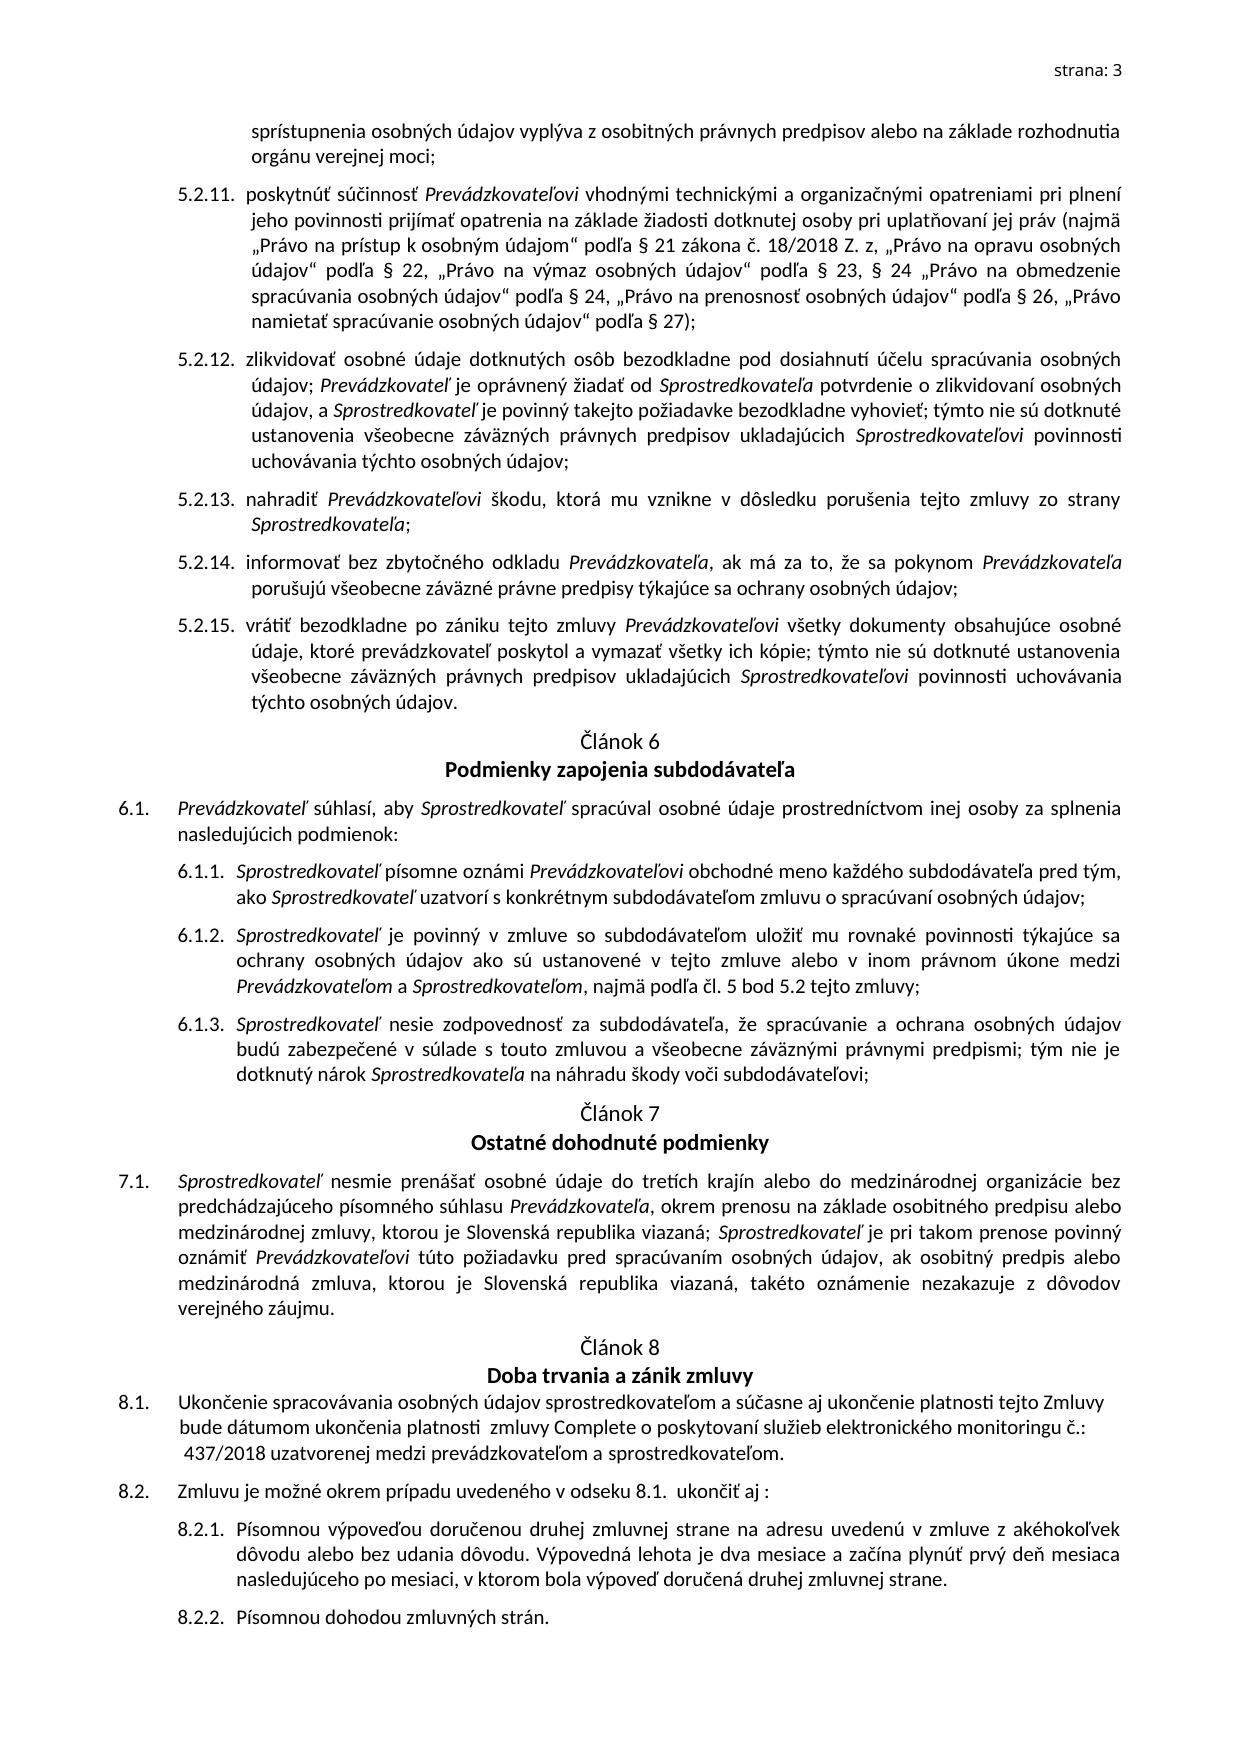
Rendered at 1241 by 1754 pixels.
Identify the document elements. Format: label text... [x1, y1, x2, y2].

list informovať bez zbytočného odkladu Prevádzkovateľa, ak má za to, že sa pokynom Prevádzkovateľa porušujú všeobecne záväzné právne predpisy týkajúce sa ochrany osobných údajov; [177, 549, 1122, 600]
list Sprostredkovateľ písomne oznámi Prevádzkovateľovi obchodné meno každého subdodávateľa pred tým, ako Sprostredkovateľ uzatvorí s konkrétnym subdodávateľom zmluvu o spracúvaní osobných údajov; [177, 859, 1122, 909]
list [177, 118, 1122, 169]
text Ostatné dohodnuté podmienky [118, 1128, 1122, 1156]
list nahradiť Prevádzkovateľovi škodu, ktorá mu vznikne v dôsledku porušenia tejto zmluvy zo strany Sprostredkovateľa; [177, 486, 1122, 537]
list Zmluvu je možné okrem prípadu uvedeného v odseku 8.1. ukončiť aj : [118, 1478, 1122, 1503]
list Prevádzkovateľ súhlasí, aby Sprostredkovateľ spracúval osobné údaje prostredníctvom inej osoby za splnenia nasledujúcich podmienok: [118, 795, 1122, 846]
list Sprostredkovateľ nesie zodpovednosť za subdodávateľa, že spracúvanie a ochrana osobných údajov budú zabezpečené v súlade s touto zmluvou a všeobecne záväznými právnymi predpismi; tým nie je dotknutý nárok Sprostredkovateľa na náhradu škody voči subdodávateľovi; [177, 1011, 1122, 1087]
list 437/2018 uzatvorenej medzi prevádzkovateľom a sprostredkovateľom. [156, 1440, 1122, 1465]
text Článok 7 [118, 1099, 1122, 1128]
list Písomnou dohodou zmluvných strán. [177, 1604, 1122, 1630]
list Sprostredkovateľ je povinný v zmluve so subdodávateľom uložiť mu rovnaké povinnosti týkajúce sa ochrany osobných údajov ako sú ustanovené v tejto zmluve alebo v inom právnom úkone medzi Prevádzkovateľom a Sprostredkovateľom, najmä podľa čl. 5 bod 5.2 tejto zmluvy; [177, 922, 1122, 998]
text Článok 6 [118, 727, 1122, 755]
text Doba trvania a zánik zmluvy [118, 1361, 1122, 1389]
list vrátiť bezodkladne po zániku tejto zmluvy Prevádzkovateľovi všetky dokumenty obsahujúce osobné údaje, ktoré prevádzkovateľ poskytol a vymazať všetky ich kópie; týmto nie sú dotknuté ustanovenia všeobecne záväzných právnych predpisov ukladajúcich Sprostredkovateľovi povinnosti uchovávania týchto osobných údajov. [177, 613, 1122, 714]
list poskytnúť súčinnosť Prevádzkovateľovi vhodnými technickými a organizačnými opatreniami pri plnení jeho povinnosti prijímať opatrenia na základe žiadosti dotknutej osoby pri uplatňovaní jej práv (najmä „Právo na prístup k osobným údajom“ podľa § 21 zákona č. 18/2018 Z. z, „Právo na opravu osobných údajov“ podľa § 22, „Právo na výmaz osobných údajov“ podľa § 23, § 24 „Právo na obmedzenie spracúvania osobných údajov“ podľa § 24, „Právo na prenosnosť osobných údajov“ podľa § 26, „Právo namietať spracúvanie osobných údajov“ podľa § 27); [177, 181, 1122, 334]
text Článok 8 [118, 1333, 1122, 1361]
list Ukončenie spracovávania osobných údajov sprostredkovateľom a súčasne aj ukončenie platnosti tejto Zmluvy [118, 1389, 1122, 1414]
list Sprostredkovateľ nesmie prenášať osobné údaje do tretích krajín alebo do medzinárodnej organizácie bez predchádzajúceho písomného súhlasu Prevádzkovateľa, okrem prenosu na základe osobitného predpisu alebo medzinárodnej zmluvy, ktorou je Slovenská republika viazaná; Sprostredkovateľ je pri takom prenose povinný oznámiť Prevádzkovateľovi túto požiadavku pred spracúvaním osobných údajov, ak osobitný predpis alebo medzinárodná zmluva, ktorou je Slovenská republika viazaná, takéto oznámenie nezakazuje z dôvodov verejného záujmu. [118, 1168, 1122, 1321]
list bude dátumom ukončenia platnosti zmluvy Complete o poskytovaní služieb elektronického monitoringu č.: [156, 1414, 1122, 1440]
list Písomnou výpoveďou doručenou druhej zmluvnej strane na adresu uvedenú v zmluve z akéhokoľvek dôvodu alebo bez udania dôvodu. Výpovedná lehota je dva mesiace a začína plynúť prvý deň mesiaca nasledujúceho po mesiaci, v ktorom bola výpoveď doručená druhej zmluvnej strane. [177, 1516, 1122, 1592]
text Podmienky zapojenia subdodávateľa [118, 755, 1122, 783]
list zlikvidovať osobné údaje dotknutých osôb bezodkladne pod dosiahnutí účelu spracúvania osobných údajov; Prevádzkovateľ je oprávnený žiadať od Sprostredkovateľa potvrdenie o zlikvidovaní osobných údajov, a Sprostredkovateľ je povinný takejto požiadavke bezodkladne vyhovieť; týmto nie sú dotknuté ustanovenia všeobecne záväzných právnych predpisov ukladajúcich Sprostredkovateľovi povinnosti uchovávania týchto osobných údajov; [177, 346, 1122, 473]
